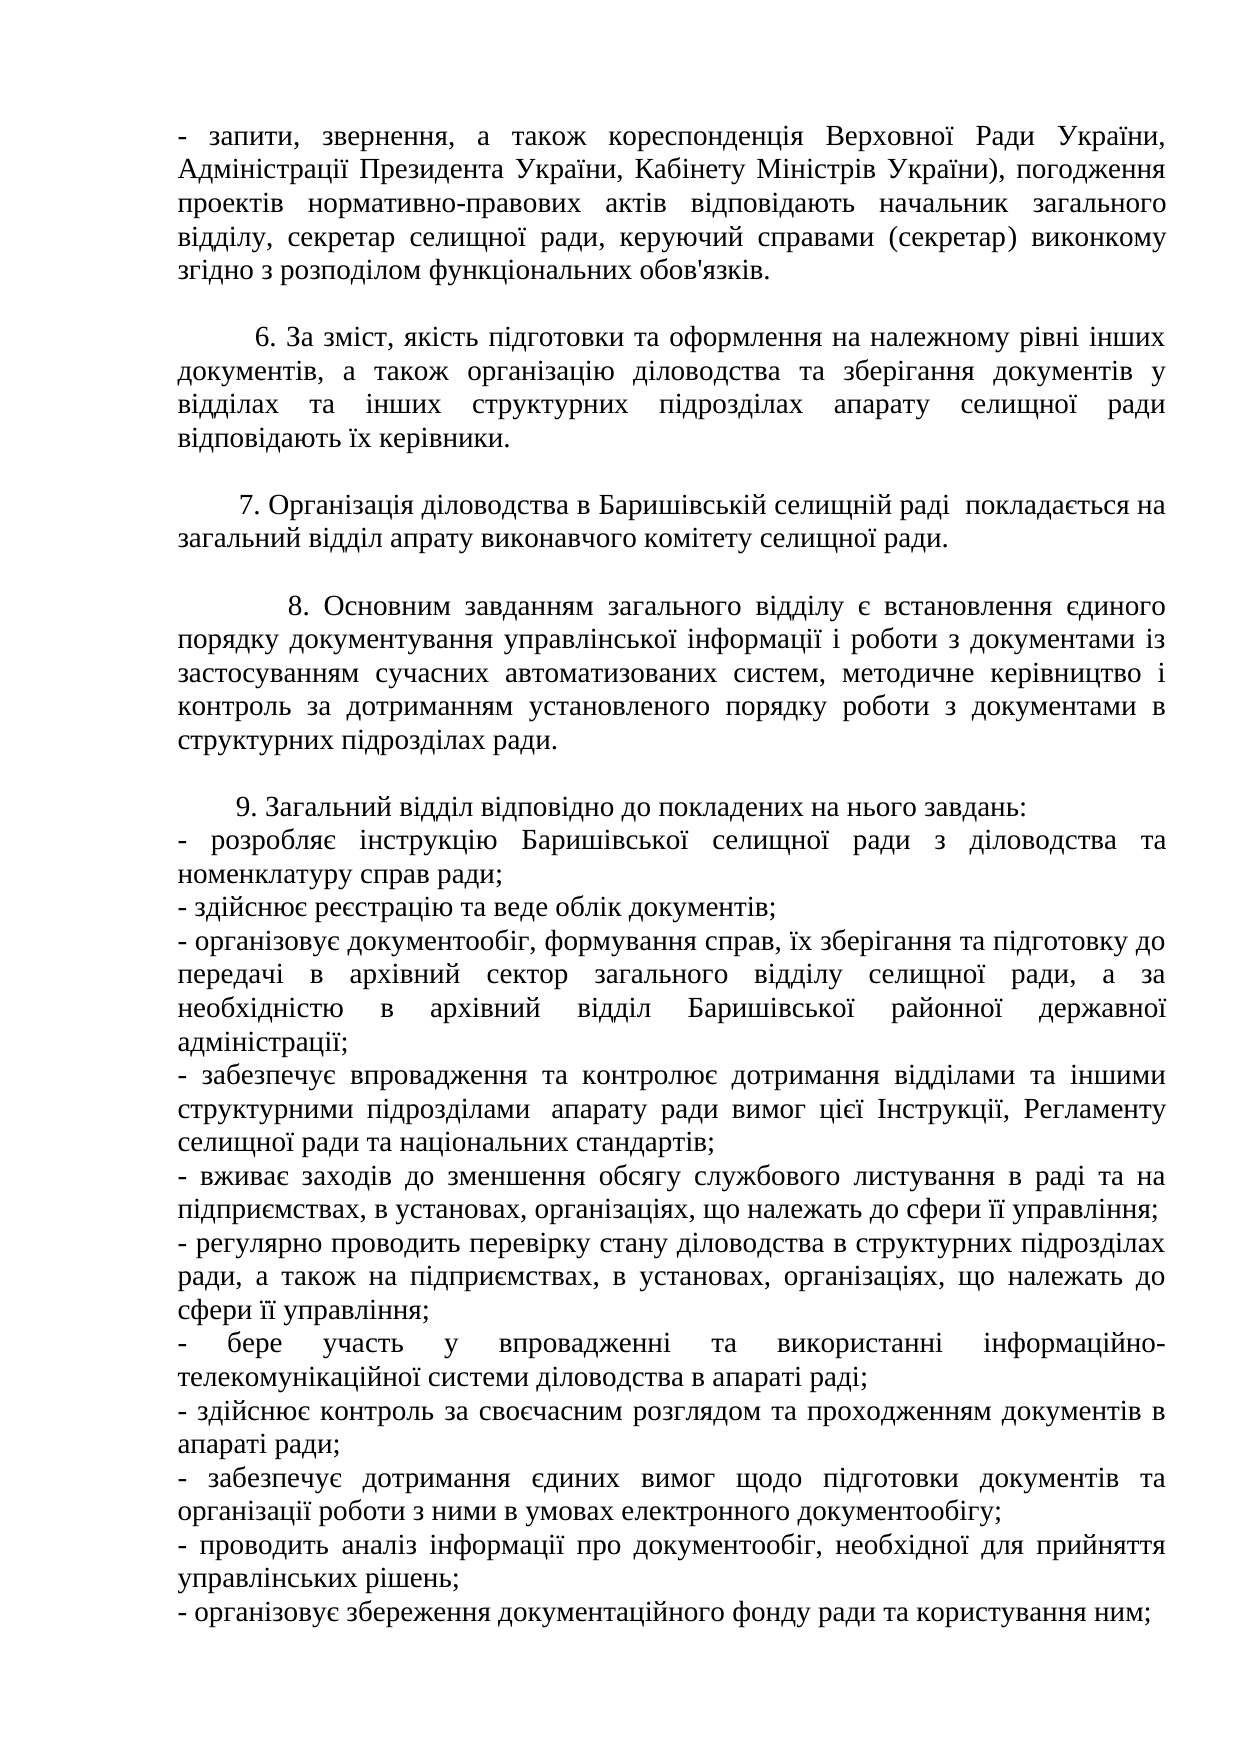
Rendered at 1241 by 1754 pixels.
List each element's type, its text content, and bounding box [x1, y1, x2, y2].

text - здійснює реєстрацію та веде облік документів; [177, 889, 1167, 923]
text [177, 118, 1167, 286]
text - розробляє інструкцію Баришівської селищної ради з діловодства та номенклатуру справ ради; [177, 822, 1167, 889]
text - бере участь у впровадженні та використанні інформаційно-телекомунікаційної системи діловодства в апараті раді; [177, 1326, 1167, 1393]
text 6. За зміст, якість підготовки та оформлення на належному рівні інших документів, а також організацію діловодства та зберігання документів у відділах та інших структурних підрозділах апарату селищної ради відповідають їх керівники. [177, 319, 1167, 453]
text - проводить аналіз інформації про документообіг, необхідної для прийняття управлінських рішень; [177, 1527, 1167, 1594]
text - забезпечує дотримання єдиних вимог щодо підготовки документів та організації роботи з ними в умовах електронного документообігу; [177, 1460, 1167, 1527]
text - вживає заходів до зменшення обсягу службового листування в раді та на підприємствах, в установах, організаціях, що належать до сфери її управління; [177, 1158, 1167, 1225]
text - регулярно проводить перевірку стану діловодства в структурних підрозділах ради, а також на підприємствах, в установах, організаціях, що належать до сфери її управління; [177, 1225, 1167, 1326]
text - здійснює контроль за своєчасним розглядом та проходженням документів в апараті ради; [177, 1393, 1167, 1460]
text - організовує документообіг, формування справ, їх зберігання та підготовку до передачі в архівний сектор загального відділу селищної ради, а за необхідністю в архівний відділ Баришівської районної державної адміністрації; [177, 923, 1167, 1057]
text 7. Організація діловодства в Баришівській селищній раді покладається на загальний відділ апрату виконавчого комітету селищної ради. [177, 487, 1167, 554]
text 8. Основним завданням загального відділу є встановлення єдиного порядку документування управлінської інформації і роботи з документами із застосуванням сучасних автоматизованих систем, методичне керівництво і контроль за дотриманням установленого порядку роботи з документами в структурних підрозділах ради. [177, 588, 1167, 755]
text - організовує збереження документаційного фонду ради та користування ним; [177, 1594, 1167, 1627]
text - забезпечує впровадження та контролює дотримання відділами та іншими структурними підрозділами апарату ради вимог цієї Інструкції, Регламенту селищної ради та національних стандартів; [177, 1057, 1167, 1158]
text 9. Загальний відділ відповідно до покладених на нього завдань: [177, 789, 1167, 822]
